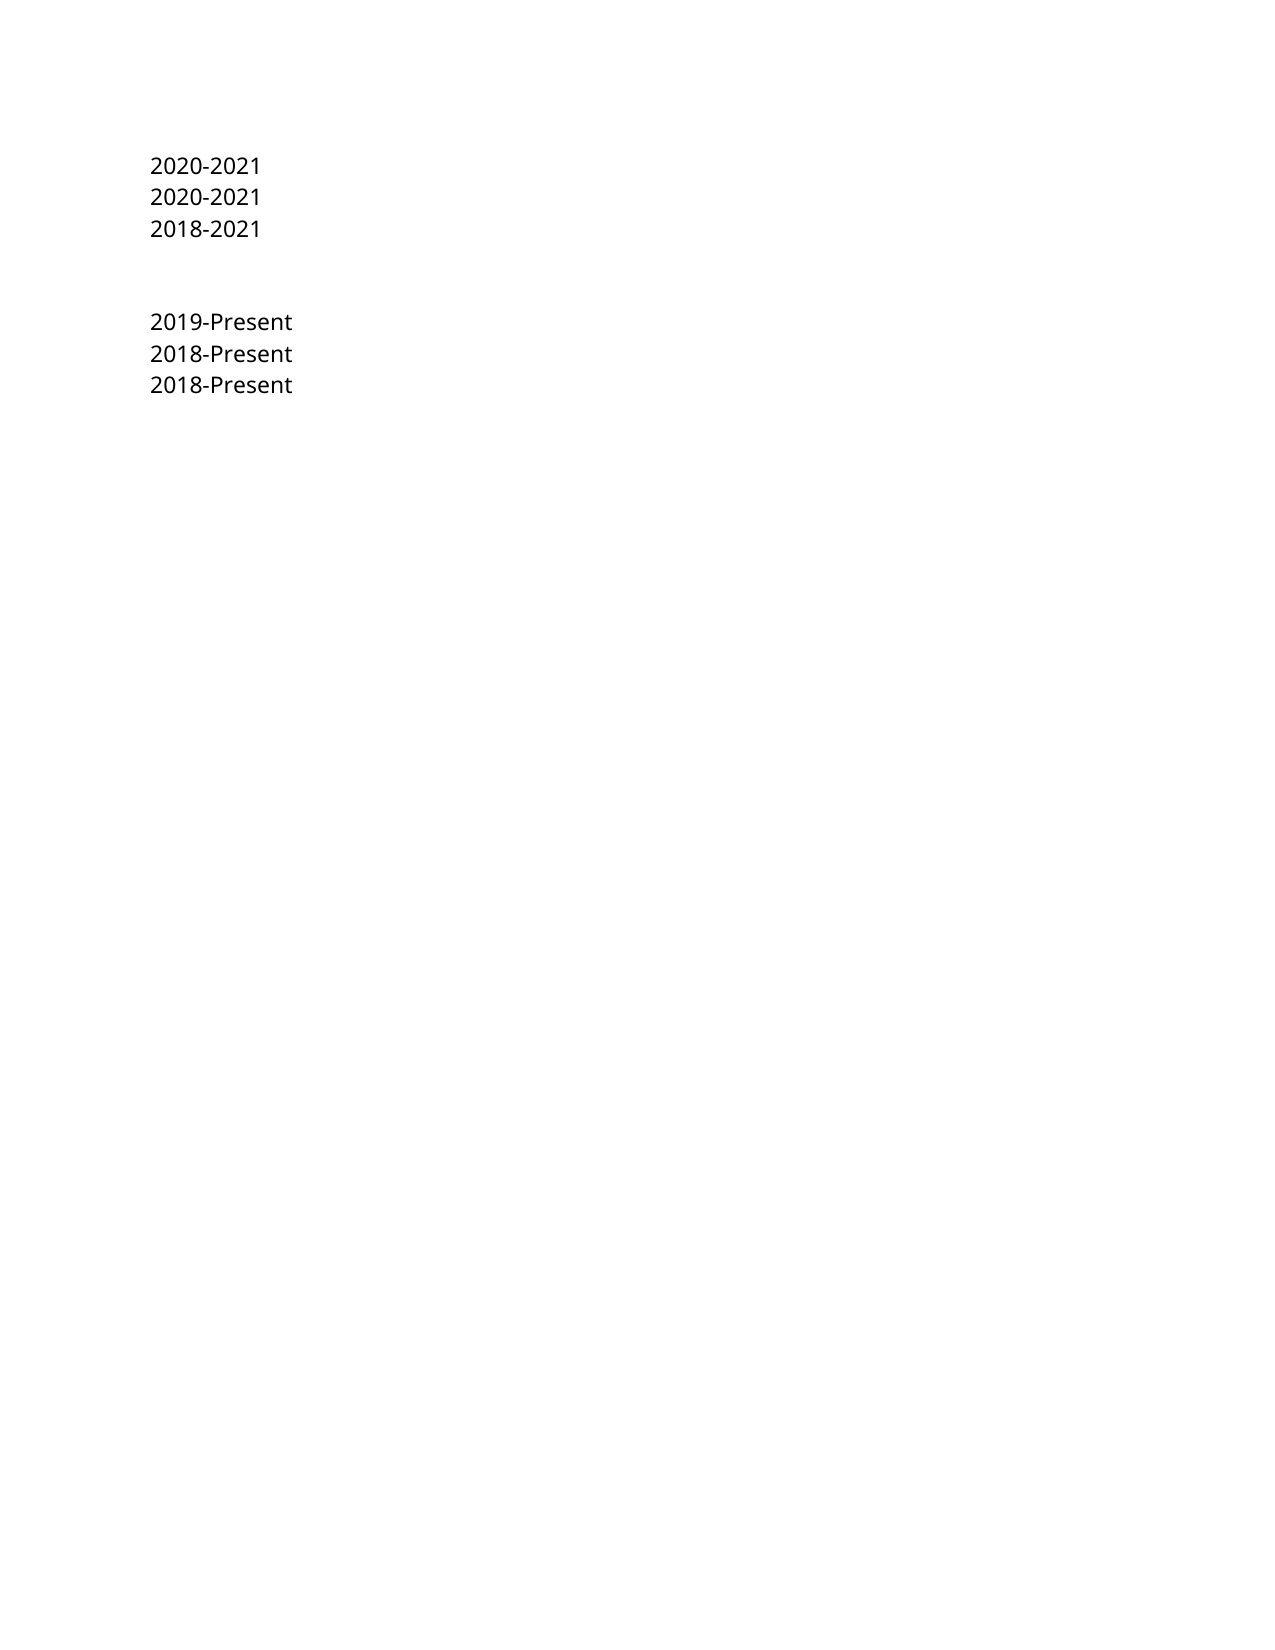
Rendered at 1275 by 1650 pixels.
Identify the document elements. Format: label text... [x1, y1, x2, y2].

text 2020-2021 [150, 150, 945, 181]
text 2018-Present [150, 369, 945, 400]
text 2018-2021 [150, 212, 945, 244]
text 2020-2021 [150, 181, 945, 212]
text 2018-Present [150, 337, 945, 369]
text 2019-Present [150, 306, 945, 337]
